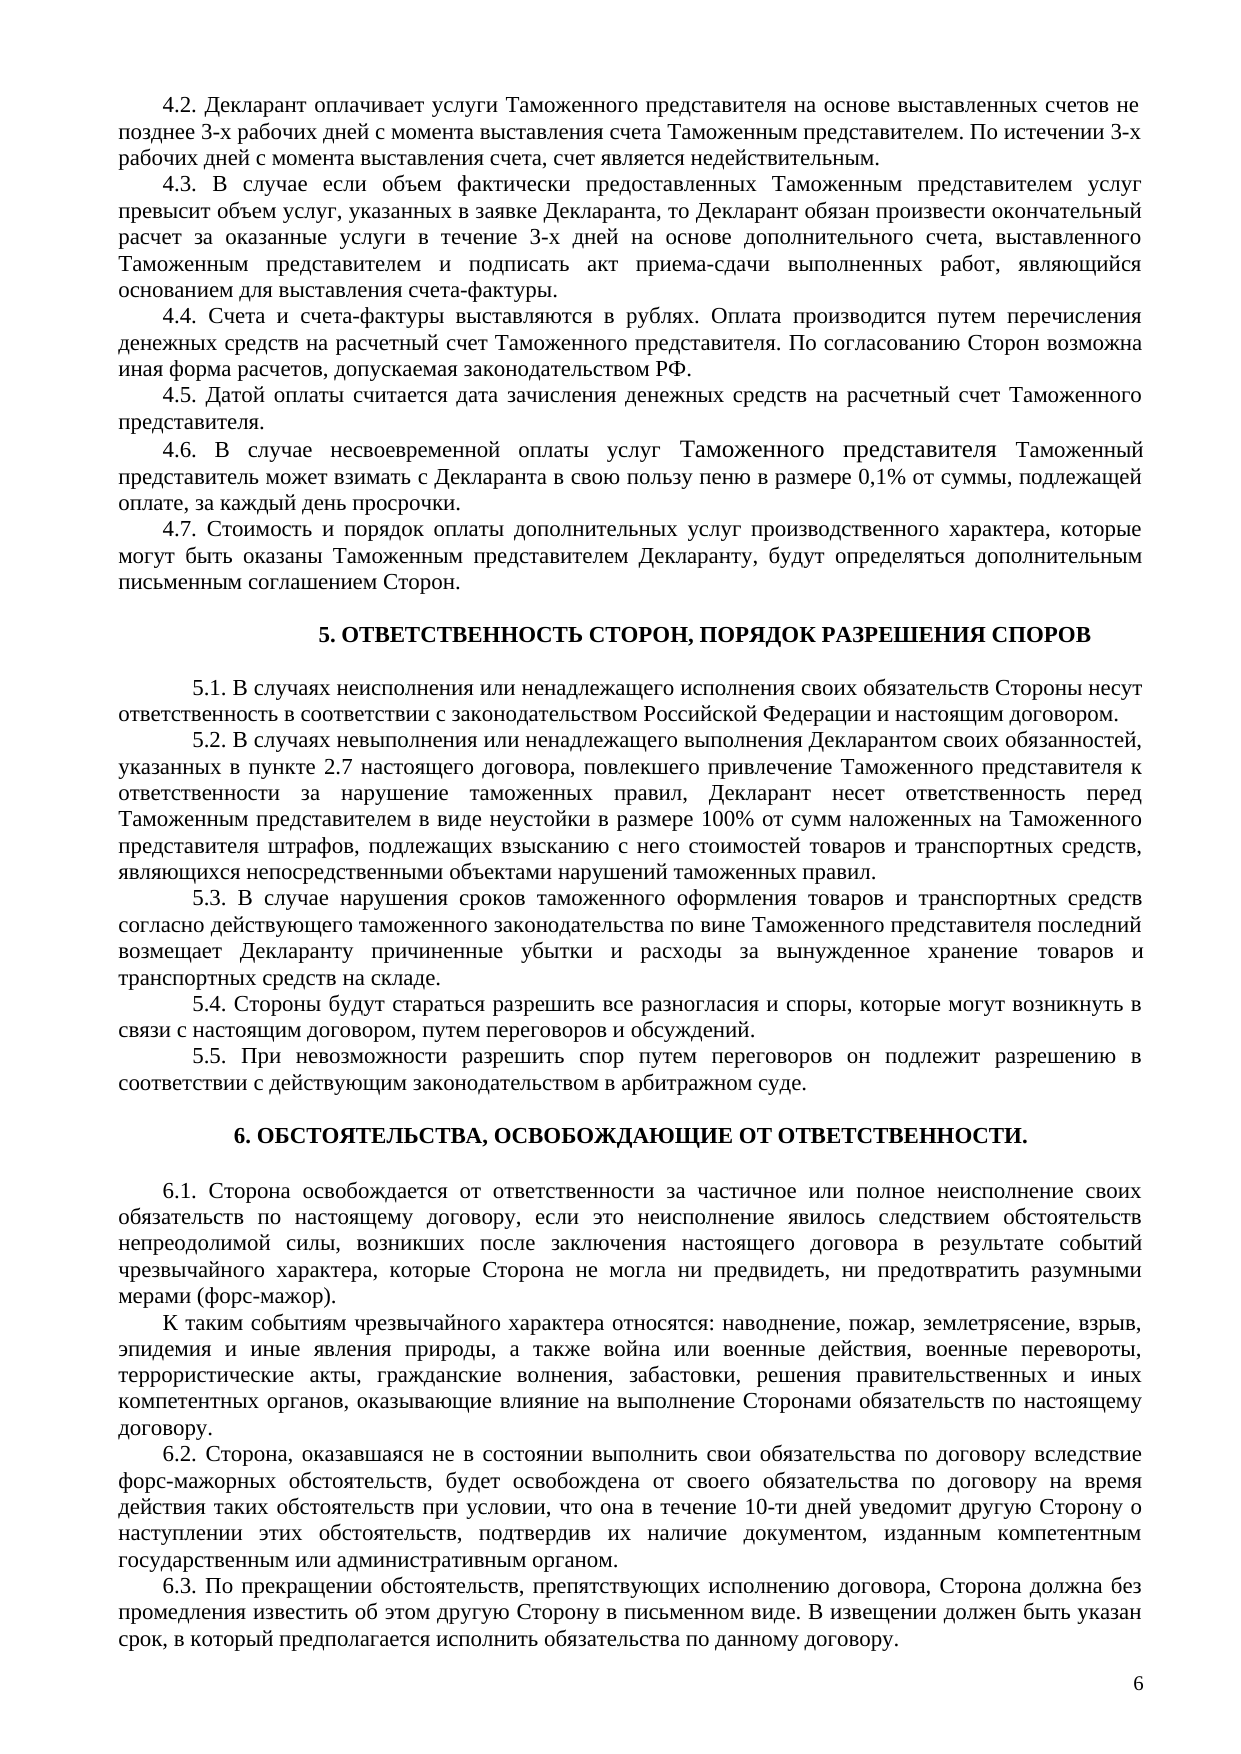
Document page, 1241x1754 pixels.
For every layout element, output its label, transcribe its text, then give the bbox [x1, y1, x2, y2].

text К таким событиям чрезвычайного характера относятся: наводнение, пожар, землетрясение, взрыв, эпидемия и иные явления природы, а также война или военные действия, военные перевороты, террористические акты, гражданские волнения, забастовки, решения правительственных и иных компетентных органов, оказывающие влияние на выполнение Сторонами обязательств по настоящему договору. [118, 1308, 1144, 1440]
text 4.2. Декларант оплачивает услуги Таможенного представителя на основе выставленных счетов не позднее 3-х рабочих дней с момента выставления счета Таможенным представителем. По истечении 3-х рабочих дней с момента выставления счета, счет является недействительным. [118, 91, 1144, 171]
text 6.3. По прекращении обстоятельств, препятствующих исполнению договора, Сторона должна без промедления известить об этом другую Сторону в письменном виде. В извещении должен быть указан срок, в который предполагается исполнить обязательства по данному договору. [118, 1572, 1144, 1651]
text 5.4. Стороны будут стараться разрешить все разногласия и споры, которые могут возникнуть в связи с настоящим договором, путем переговоров и обсуждений. [118, 990, 1144, 1043]
text 4.3. В случае если объем фактически предоставленных Таможенным представителем услуг превысит объем услуг, указанных в заявке Декларанта, то Декларант обязан произвести окончательный расчет за оказанные услуги в течение 3-х дней на основе дополнительного счета, выставленного Таможенным представителем и подписать акт приема-сдачи выполненных работ, являющийся основанием для выставления счета-фактуры. [118, 171, 1144, 302]
text 5.2. В случаях невыполнения или ненадлежащего выполнения Декларантом своих обязанностей, указанных в пункте 2.7 настоящего договора, повлекшего привлечение Таможенного представителя к ответственности за нарушение таможенных правил, Декларант несет ответственность перед Таможенным представителем в виде неустойки в размере 100% от сумм наложенных на Таможенного представителя штрафов, подлежащих взысканию с него стоимостей товаров и транспортных средств, являющихся непосредственными объектами нарушений таможенных правил. [118, 726, 1144, 884]
text 5. ОТВЕТСТВЕННОСТЬ СТОРОН, ПОРЯДОК РАЗРЕШЕНИЯ СПОРОВ [192, 621, 1144, 647]
text 5.5. При невозможности разрешить спор путем переговоров он подлежит разрешению в соответствии с действующим законодательством в арбитражном суде. [118, 1043, 1144, 1095]
text 4.5. Датой оплаты считается дата зачисления денежных средств на расчетный счет Таможенного представителя. [118, 381, 1144, 434]
text 4.6. В случае несвоевременной оплаты услуг Таможенного представителя Таможенный представитель может взимать с Декларанта в свою пользу пеню в размере 0,1% от суммы, подлежащей оплате, за каждый день просрочки. [118, 434, 1144, 516]
text 4.4. Счета и счета-фактуры выставляются в рублях. Оплата производится путем перечисления денежных средств на расчетный счет Таможенного представителя. По согласованию Сторон возможна иная форма расчетов, допускаемая законодательством РФ. [118, 302, 1144, 381]
text 6. ОБСТОЯТЕЛЬСТВА, ОСВОБОЖДАЮЩИЕ ОТ ОТВЕТСТВЕННОСТИ. [118, 1122, 1144, 1148]
text 5.1. В случаях неисполнения или ненадлежащего исполнения своих обязательств Стороны несут ответственность в соответствии с законодательством Российской Федерации и настоящим договором. [118, 674, 1144, 726]
text 6.2. Сторона, оказавшаяся не в состоянии выполнить свои обязательства по договору вследствие форс-мажорных обстоятельств, будет освобождена от своего обязательства по договору на время действия таких обстоятельств при условии, что она в течение 10-ти дней уведомит другую Сторону о наступлении этих обстоятельств, подтвердив их наличие документом, изданным компетентным государственным или административным органом. [118, 1440, 1144, 1572]
text 4.7. Стоимость и порядок оплаты дополнительных услуг производственного характера, которые могут быть оказаны Таможенным представителем Декларанту, будут определяться дополнительным письменным соглашением Сторон. [118, 516, 1144, 594]
text 6.1. Сторона освобождается от ответственности за частичное или полное неисполнение своих обязательств по настоящему договору, если это неисполнение явилось следствием обстоятельств непреодолимой силы, возникших после заключения настоящего договора в результате событий чрезвычайного характера, которые Сторона не могла ни предвидеть, ни предотвратить разумными мерами (форс-мажор). [118, 1177, 1144, 1308]
text 5.3. В случае нарушения сроков таможенного оформления товаров и транспортных средств согласно действующего таможенного законодательства по вине Таможенного представителя последний возмещает Декларанту причиненные убытки и расходы за вынужденное хранение товаров и транспортных средств на складе. [118, 884, 1144, 990]
